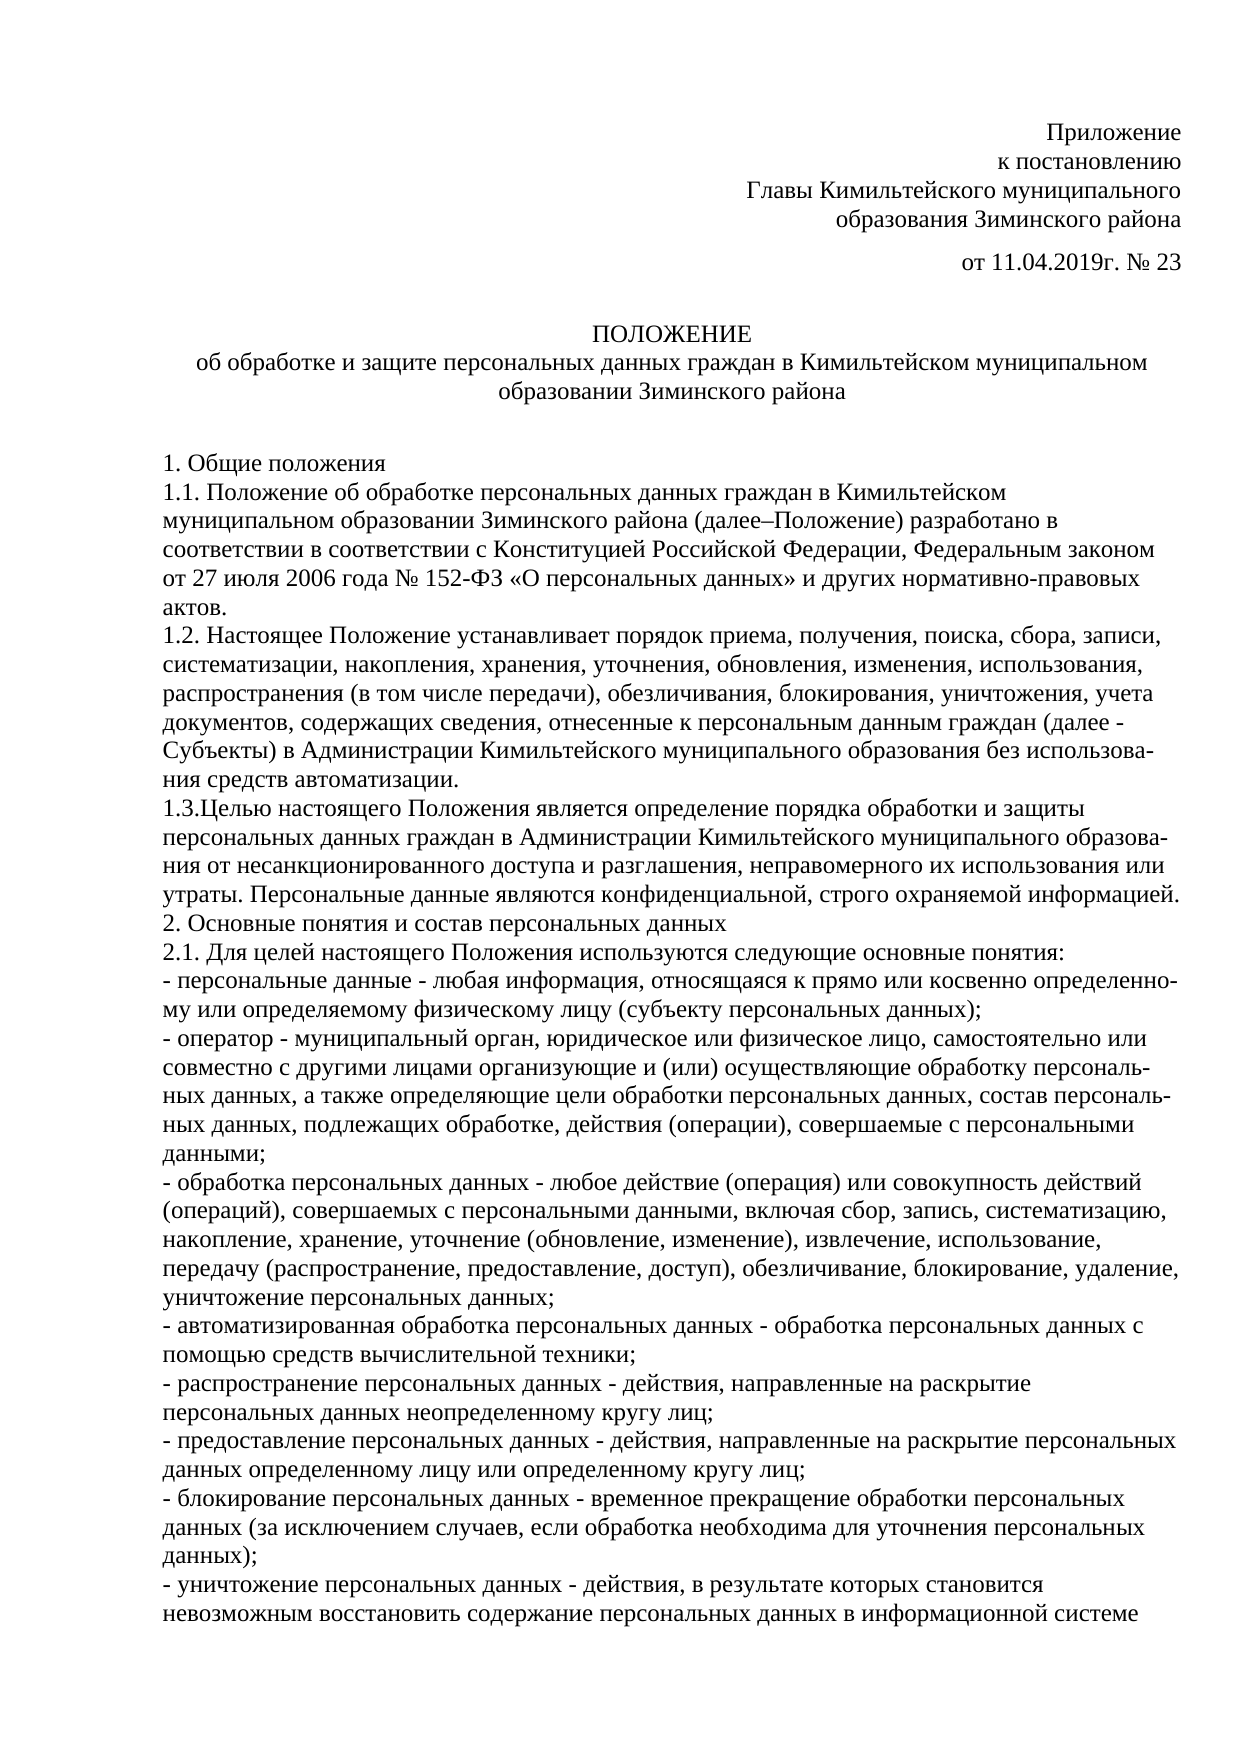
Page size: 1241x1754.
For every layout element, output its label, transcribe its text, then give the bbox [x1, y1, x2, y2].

text Приложение к постановлению Главы Кимильтейского муниципального [162, 117, 1181, 204]
text 1. Общие положения 1.1. Положение об обработке персональных данных граждан в Кимильтейском муниципальном образовании Зиминского района (далее–Положение) разработано в соответствии в соответствии с Конституцией Российской Федерации, Федеральным законом от 27 июля 2006 года № 152-ФЗ «О персональных данных» и других нормативно-правовых актов. 1.2. Настоящее Положение устанавливает порядок приема, получения, поиска, сбора, записи, систематизации, накопления, хранения, уточнения, обновления, изменения, использования, распространения (в том числе передачи), обезличивания, блокирования, уничтожения, учета документов, содержащих сведения, отнесенные к персональным данным граждан (далее - Субъекты) в Администрации Кимильтейского муниципального образования без использова-ния средств автоматизации. 1.3.Целью настоящего Положения является определение порядка обработки и защиты персональных данных граждан в Администрации Кимильтейского муниципального образова-ния от несанкционированного доступа и разглашения, неправомерного их использования или утраты. Персональные данные являются конфиденциальной, строго охраняемой информацией. [162, 448, 1181, 908]
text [162, 908, 1181, 1627]
text образования Зиминского района [162, 204, 1181, 232]
text ПОЛОЖЕНИЕ об обработке и защите персональных данных граждан в Кимильтейском муниципальном образовании Зиминского района [162, 290, 1181, 405]
text от 11.04.2019г. № 23 [162, 247, 1181, 276]
